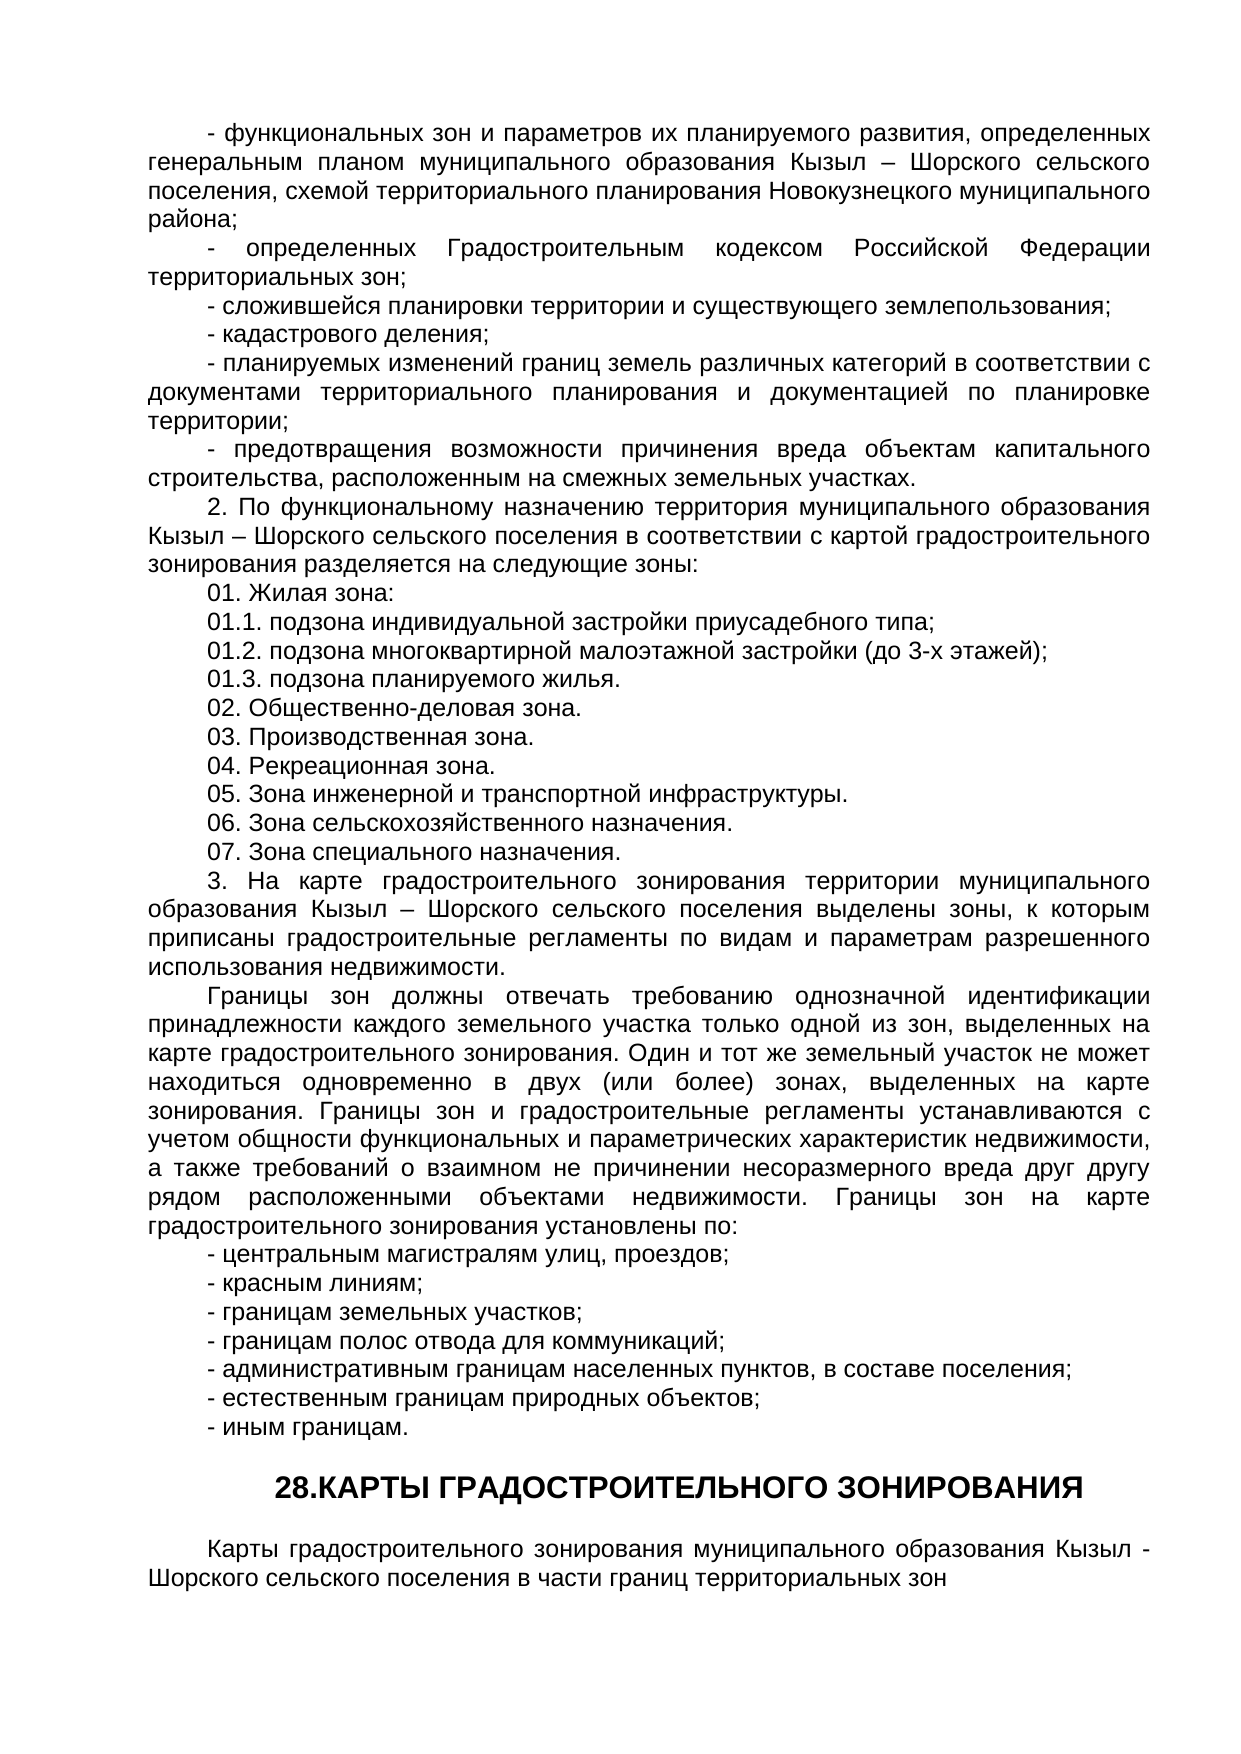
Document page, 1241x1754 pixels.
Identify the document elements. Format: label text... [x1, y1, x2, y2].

text - предотвращения возможности причинения вреда объектам капитального строительства, расположенным на смежных земельных участках. [148, 434, 1152, 492]
text Границы зон должны отвечать требованию однозначной идентификации принадлежности каждого земельного участка только одной из зон, выделенных на карте градостроительного зонирования. Один и тот же земельный участок не может находиться одновременно в двух (или более) зонах, выделенных на карте зонирования. Границы зон и градостроительные регламенты устанавливаются с учетом общности функциональных и параметрических характеристик недвижимости, а также требований о взаимном не причинении несоразмерного вреда друг другу рядом расположенными объектами недвижимости. Границы зон на карте градостроительного зонирования установлены по: [148, 981, 1152, 1239]
text 06. Зона сельскохозяйственного назначения. [148, 808, 1152, 837]
text - кадастрового деления; [148, 319, 1152, 348]
text - определенных Градостроительным кодексом Российской Федерации территориальных зон; [148, 233, 1152, 291]
text 2. По функциональному назначению территория муниципального образования Кызыл – Шорского сельского поселения в соответствии с картой градостроительного зонирования разделяется на следующие зоны: [148, 492, 1152, 578]
text 01. Жилая зона: [148, 578, 1152, 607]
text 04. Рекреационная зона. [148, 751, 1152, 779]
text - естественным границам природных объектов; [148, 1383, 1152, 1412]
text 01.2. подзона многоквартирной малоэтажной застройки (до 3-х этажей); [148, 636, 1152, 664]
text - функциональных зон и параметров их планируемого развития, определенных генеральным планом муниципального образования Кызыл – Шорского сельского поселения, схемой территориального планирования Новокузнецкого муниципального района; [148, 118, 1152, 233]
text - административным границам населенных пунктов, в составе поселения; [148, 1354, 1152, 1383]
text 03. Производственная зона. [148, 722, 1152, 751]
text - планируемых изменений границ земель различных категорий в соответствии с документами территориального планирования и документацией по планировке территории; [148, 348, 1152, 434]
text - границам земельных участков; [148, 1297, 1152, 1326]
text - границам полос отвода для коммуникаций; [148, 1326, 1152, 1354]
text 28.КАРТЫ ГРАДОСТРОИТЕЛЬНОГО ЗОНИРОВАНИЯ [148, 1469, 1152, 1505]
text 01.3. подзона планируемого жилья. [148, 664, 1152, 693]
text 05. Зона инженерной и транспортной инфраструктуры. [148, 779, 1152, 808]
text - сложившейся планировки территории и существующего землепользования; [148, 291, 1152, 319]
text 07. Зона специального назначения. [148, 837, 1152, 866]
text Карты градостроительного зонирования муниципального образования Кызыл - Шорского сельского поселения в части границ территориальных зон [148, 1534, 1152, 1592]
text 3. На карте градостроительного зонирования территории муниципального образования Кызыл – Шорского сельского поселения выделены зоны, к которым приписаны градостроительные регламенты по видам и параметрам разрешенного использования недвижимости. [148, 866, 1152, 981]
text - центральным магистралям улиц, проездов; [148, 1239, 1152, 1268]
text - красным линиям; [148, 1268, 1152, 1297]
text 02. Общественно-деловая зона. [148, 693, 1152, 722]
text 01.1. подзона индивидуальной застройки приусадебного типа; [148, 607, 1152, 636]
text - иным границам. [148, 1412, 1152, 1441]
